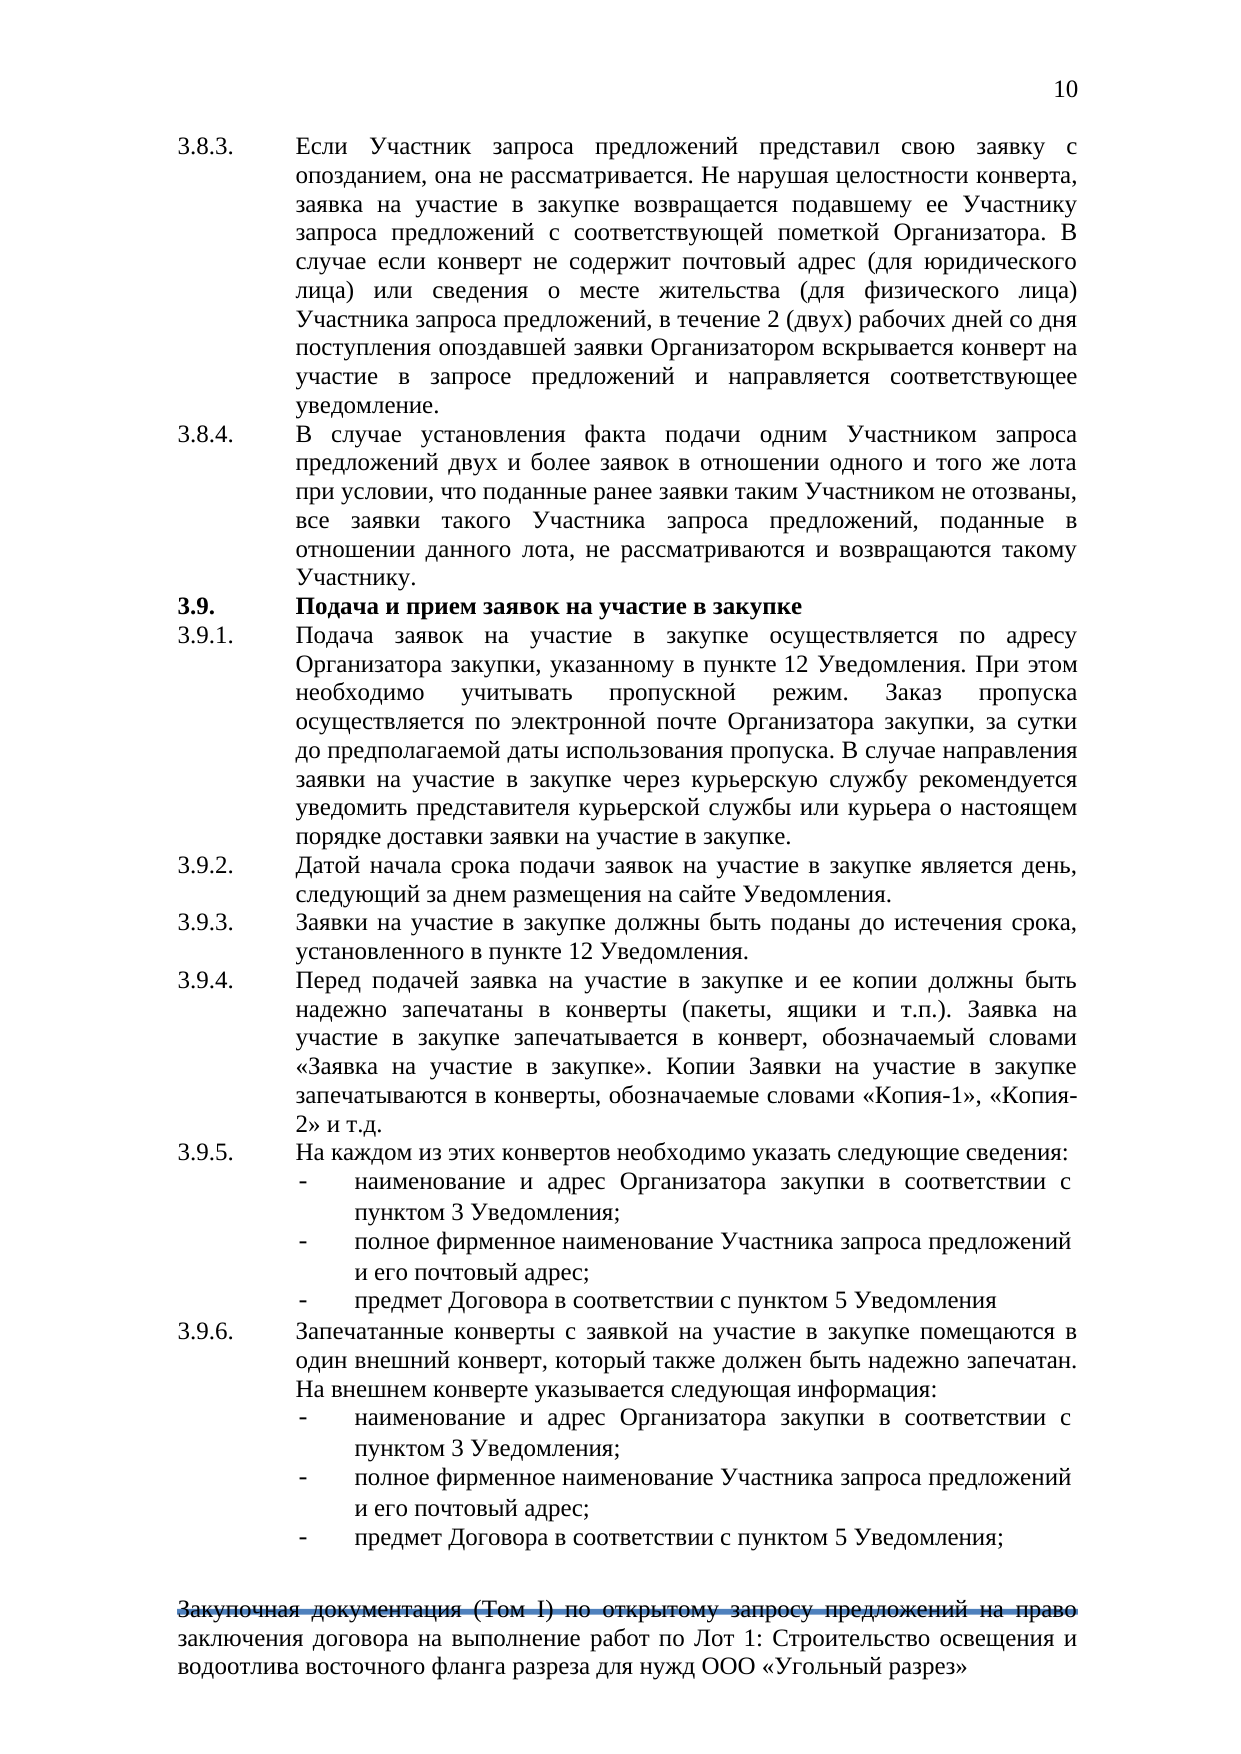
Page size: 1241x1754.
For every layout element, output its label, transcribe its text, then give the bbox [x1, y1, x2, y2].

list Запечатанные конверты с заявкой на участие в закупке помещаются в один внешний конверт, который также должен быть надежно запечатан. На внешнем конверте указывается следующая информация: [177, 1316, 1078, 1402]
list Перед подачей заявка на участие в закупке и ее копии должны быть надежно запечатаны в конверты (пакеты, ящики и т.п.). Заявка на участие в закупке запечатывается в конверт, обозначаемый словами «Заявка на участие в закупке». Копии Заявки на участие в закупке запечатываются в конверты, обозначаемые словами «Копия-1», «Копия-2» и т.д. [177, 965, 1078, 1137]
list полное фирменное наименование Участника запроса предложений и его почтовый адрес; [295, 1226, 1072, 1285]
list предмет Договора в соответствии с пунктом 5 Уведомления [295, 1285, 1072, 1316]
list предмет Договора в соответствии с пунктом 5 Уведомления; [295, 1522, 1072, 1552]
list Заявки на участие в закупке должны быть поданы до истечения срока, установленного в пункте 12 Уведомления. [177, 907, 1078, 965]
list Датой начала срока подачи заявок на участие в закупке является день, следующий за днем размещения на сайте Уведомления. [177, 850, 1078, 907]
list Если Участник запроса предложений представил свою заявку с опозданием, она не рассматривается. Не нарушая целостности конверта, заявка на участие в закупке возвращается подавшему ее Участнику запроса предложений с соответствующей пометкой Организатора. В случае если конверт не содержит почтовый адрес (для юридического лица) или сведения о месте жительства (для физического лица) Участника запроса предложений, в течение 2 (двух) рабочих дней со дня поступления опоздавшей заявки Организатором вскрывается конверт на участие в запросе предложений и направляется соответствующее уведомление. [177, 131, 1078, 419]
list На каждом из этих конвертов необходимо указать следующие сведения: [177, 1137, 1078, 1166]
list Подача и прием заявок на участие в закупке [177, 591, 1078, 620]
list полное фирменное наименование Участника запроса предложений и его почтовый адрес; [295, 1462, 1072, 1522]
list наименование и адрес Организатора закупки в соответствии с пунктом 3 Уведомления; [295, 1402, 1072, 1462]
list наименование и адрес Организатора закупки в соответствии с пунктом 3 Уведомления; [295, 1166, 1072, 1226]
list Подача заявок на участие в закупке осуществляется по адресу Организатора закупки, указанному в пункте 12 Уведомления. При этом необходимо учитывать пропускной режим. Заказ пропуска осуществляется по электронной почте Организатора закупки, за сутки до предполагаемой даты использования пропуска. В случае направления заявки на участие в закупке через курьерскую службу рекомендуется уведомить представителя курьерской службы или курьера о настоящем порядке доставки заявки на участие в закупке. [177, 620, 1078, 850]
list В случае установления факта подачи одним Участником запроса предложений двух и более заявок в отношении одного и того же лота при условии, что поданные ранее заявки таким Участником не отозваны, все заявки такого Участника запроса предложений, поданные в отношении данного лота, не рассматриваются и возвращаются такому Участнику. [177, 419, 1078, 591]
